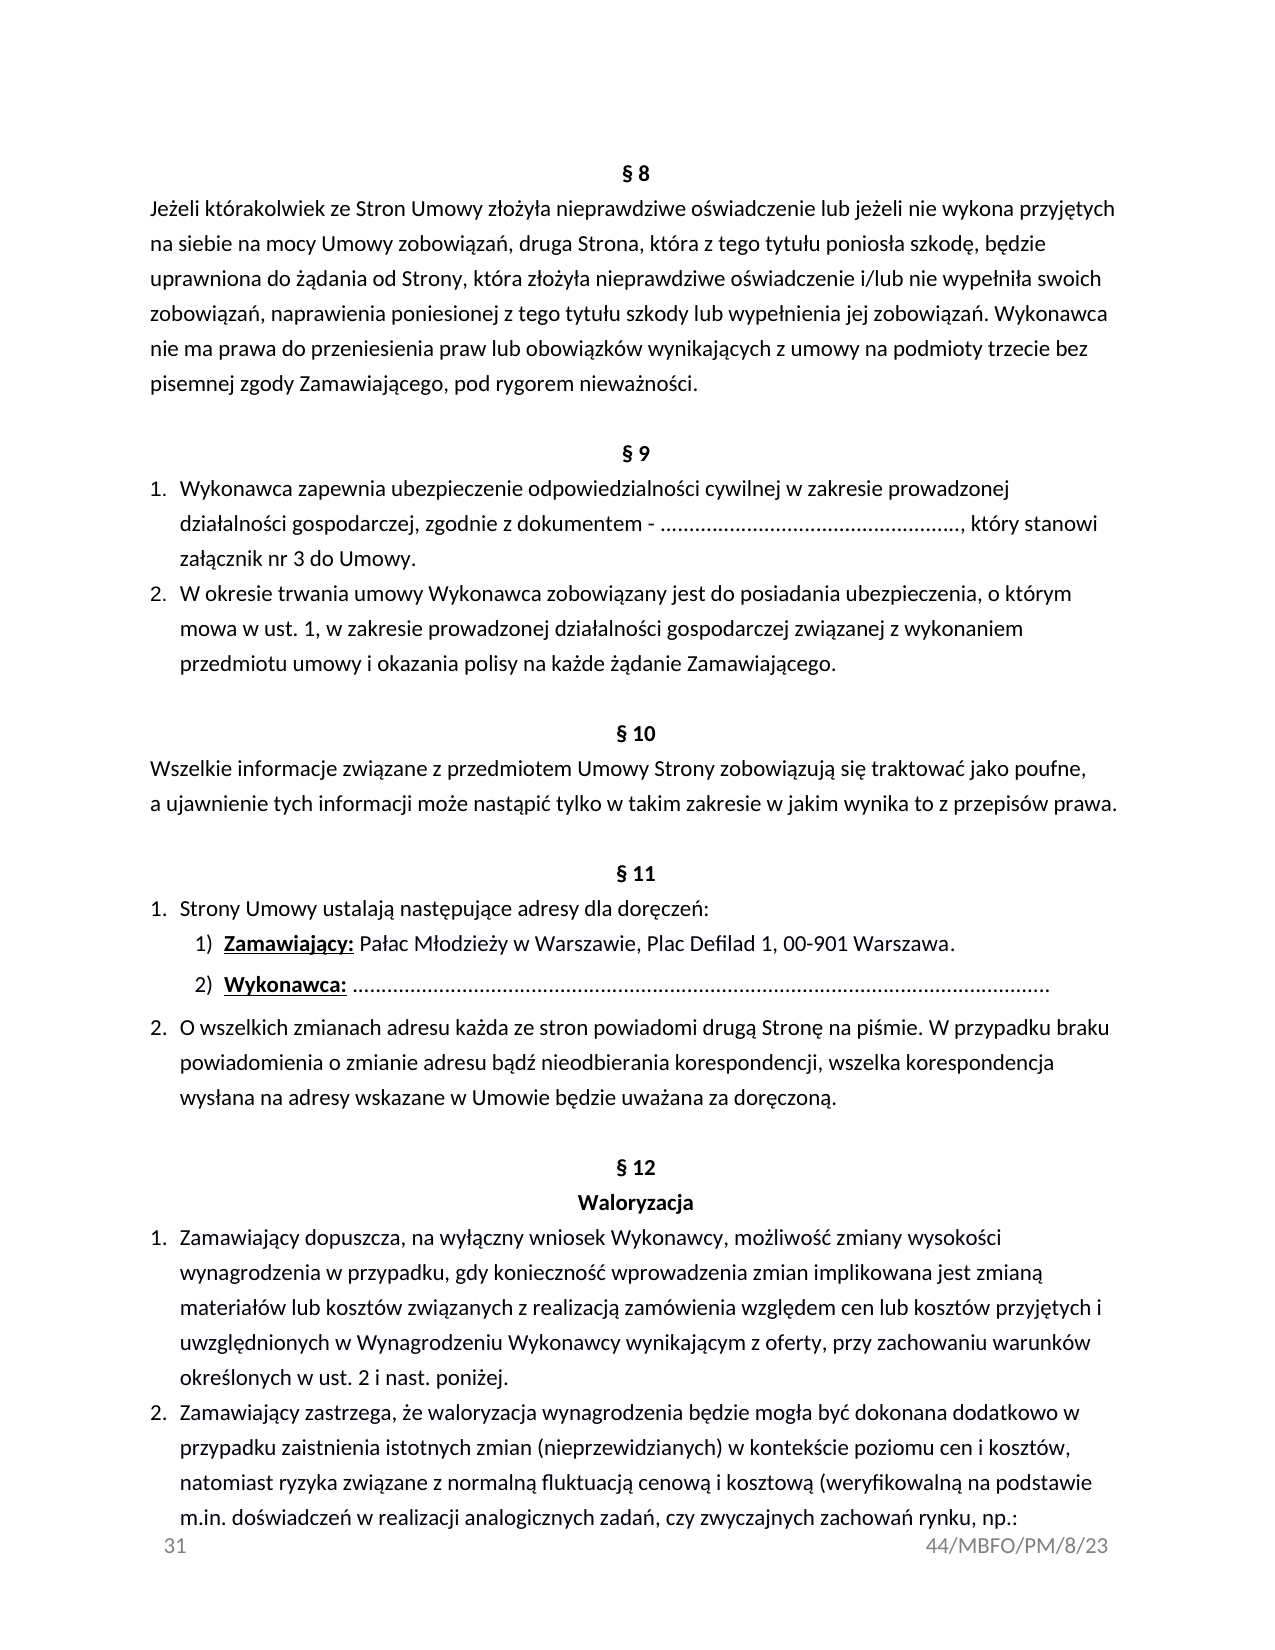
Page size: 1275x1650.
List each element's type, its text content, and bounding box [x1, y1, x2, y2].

list Zamawiający dopuszcza, na wyłączny wniosek Wykonawcy, możliwość zmiany wysokości wynagrodzenia w przypadku, gdy konieczność wprowadzenia zmian implikowana jest zmianą materiałów lub kosztów związanych z realizacją zamówienia względem cen lub kosztów przyjętych i uwzględnionych w Wynagrodzeniu Wykonawcy wynikającym z oferty, przy zachowaniu warunków określonych w ust. 2 i nast. poniżej. [150, 1223, 1116, 1391]
text Waloryzacja [150, 1188, 1121, 1216]
text § 11 [150, 859, 1121, 887]
text § 8 [150, 159, 1121, 187]
text § 10 [150, 719, 1121, 747]
list Strony Umowy ustalają następujące adresy dla doręczeń: [150, 894, 1121, 922]
text Jeżeli którakolwiek ze Stron Umowy złożyła nieprawdziwe oświadczenie lub jeżeli nie wykona przyjętych na siebie na mocy Umowy zobowiązań, druga Strona, która z tego tytułu poniosła szkodę, będzie uprawniona do żądania od Strony, która złożyła nieprawdziwe oświadczenie i/lub nie wypełniła swoich zobowiązań, naprawienia poniesionej z tego tytułu szkody lub wypełnienia jej zobowiązań. Wykonawca nie ma prawa do przeniesienia praw lub obowiązków wynikających z umowy na podmioty trzecie bez pisemnej zgody Zamawiającego, pod rygorem nieważności. [150, 194, 1121, 397]
list Wykonawca: ......................................................................................................................... [194, 971, 1121, 999]
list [150, 1398, 1116, 1531]
text § 12 [150, 1153, 1121, 1181]
list W okresie trwania umowy Wykonawca zobowiązany jest do posiadania ubezpieczenia, o którym mowa w ust. 1, w zakresie prowadzonej działalności gospodarczej związanej z wykonaniem przedmiotu umowy i okazania polisy na każde żądanie Zamawiającego. [150, 579, 1121, 677]
list Wykonawca zapewnia ubezpieczenie odpowiedzialności cywilnej w zakresie prowadzonej działalności gospodarczej, zgodnie z dokumentem - ...................................................., który stanowi załącznik nr 3 do Umowy. [150, 474, 1121, 572]
list O wszelkich zmianach adresu każda ze stron powiadomi drugą Stronę na piśmie. W przypadku braku powiadomienia o zmianie adresu bądź nieodbierania korespondencji, wszelka korespondencja wysłana na adresy wskazane w Umowie będzie uważana za doręczoną. [150, 1013, 1121, 1111]
text § 9 [150, 439, 1121, 467]
list Zamawiający: Pałac Młodzieży w Warszawie, Plac Defilad 1, 00-901 Warszawa. [194, 929, 1121, 957]
text Wszelkie informacje związane z przedmiotem Umowy Strony zobowiązują się traktować jako poufne, a ujawnienie tych informacji może nastąpić tylko w takim zakresie w jakim wynika to z przepisów prawa. [150, 754, 1121, 817]
